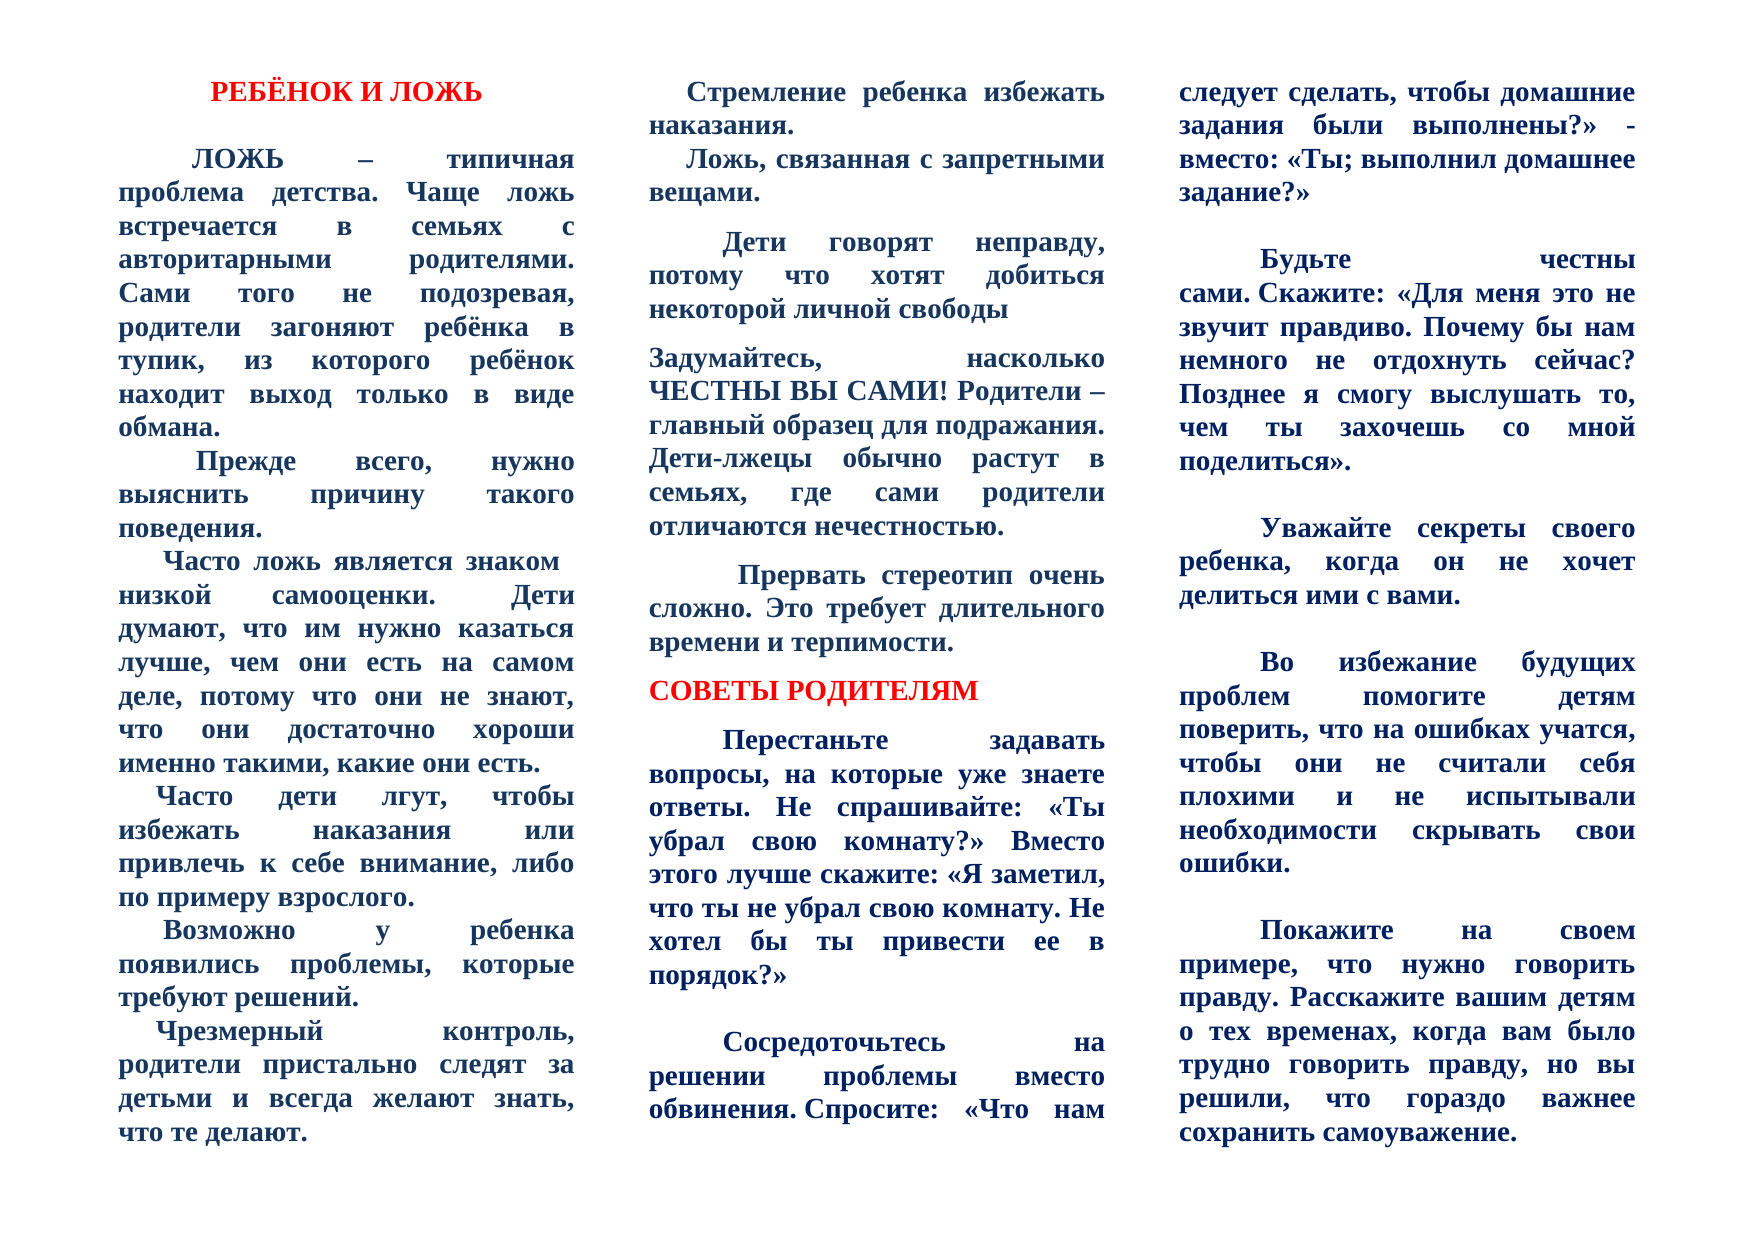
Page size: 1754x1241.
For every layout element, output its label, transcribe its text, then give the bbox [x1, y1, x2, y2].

text Сосредоточьтесь на решении проблемы вместо обвинения. Спросите: «Что нам следует сделать, чтобы домашние задания были выполнены?» - вместо: «Ты; выполнил домашнее задание?» [1179, 74, 1636, 208]
text Часто ложь является знаком низкой самооценки. Дети думают, что им нужно казаться лучше, чем они есть на самом деле, потому что они не знают, что они достаточно хороши именно такими, какие они есть. [118, 543, 575, 778]
text РЕБЁНОК И ЛОЖЬ [118, 74, 575, 107]
text Часто дети лгут, чтобы избежать наказания или привлечь к себе внимание, либо по примеру взрослого. [118, 778, 575, 912]
text Возможно у ребенка появились проблемы, которые требуют решений. [118, 912, 575, 1013]
text Перестаньте задавать вопросы, на которые уже знаете ответы. Не спрашивайте: «Ты убрал свою комнату?» Вместо этого лучше скажите: «Я заметил, что ты не убрал свою комнату. Не хотел бы ты привести ее в порядок?» [648, 722, 1105, 991]
text ЛОЖЬ – типичная проблема детства. Чаще ложь встречается в семьях с авторитарными родителями. Сами того не подозревая, родители загоняют ребёнка в тупик, из которого ребёнок находит выход только в виде обмана. [118, 141, 575, 443]
text СОВЕТЫ РОДИТЕЛЯМ [648, 673, 1105, 707]
text Стремление ребенка избежать наказания. [648, 74, 1105, 141]
text Покажите на своем примере, что нужно говорить правду. Расскажите вашим детям о тех временах, когда вам было трудно говорить правду, но вы решили, что гораздо важнее сохранить самоуважение. [1179, 912, 1636, 1147]
text Прервать стереотип очень сложно. Это требует длительного времени и терпимости. [648, 557, 1105, 657]
text Уважайте секреты своего ребенка, когда он не хочет делиться ими с вами. [1179, 510, 1636, 611]
text Будьте честны сами. Скажите: «Для меня это не звучит правдиво. Почему бы нам немного не отдохнуть сейчас? Позднее я смогу выслушать то, чем ты захочешь со мной поделиться». [1179, 242, 1636, 476]
text Чрезмерный контроль, родители пристально следят за детьми и всегда желают знать, что те делают. [118, 1013, 575, 1147]
text Прежде всего, нужно выяснить причину такого поведения. [118, 443, 575, 543]
text Ложь, связанная с запретными вещами. [648, 141, 1105, 208]
text Во избежание будущих проблем помогите детям поверить, что на ошибках учатся, чтобы они не считали себя плохими и не испытывали необходимости скрывать свои ошибки. [1179, 644, 1636, 879]
text Сосредоточьтесь на решении проблемы вместо обвинения. Спросите: «Что нам следует сделать, чтобы домашние задания были выполнены?» - вместо: «Ты; выполнил домашнее задание?» [648, 1024, 1105, 1125]
text Задумайтесь, насколько ЧЕСТНЫ ВЫ САМИ! Родители – главный образец для подражания. Дети-лжецы обычно растут в семьях, где сами родители отличаются нечестностью. [648, 340, 1105, 541]
text Дети говорят неправду, потому что хотят добиться некоторой личной свободы [648, 224, 1105, 324]
